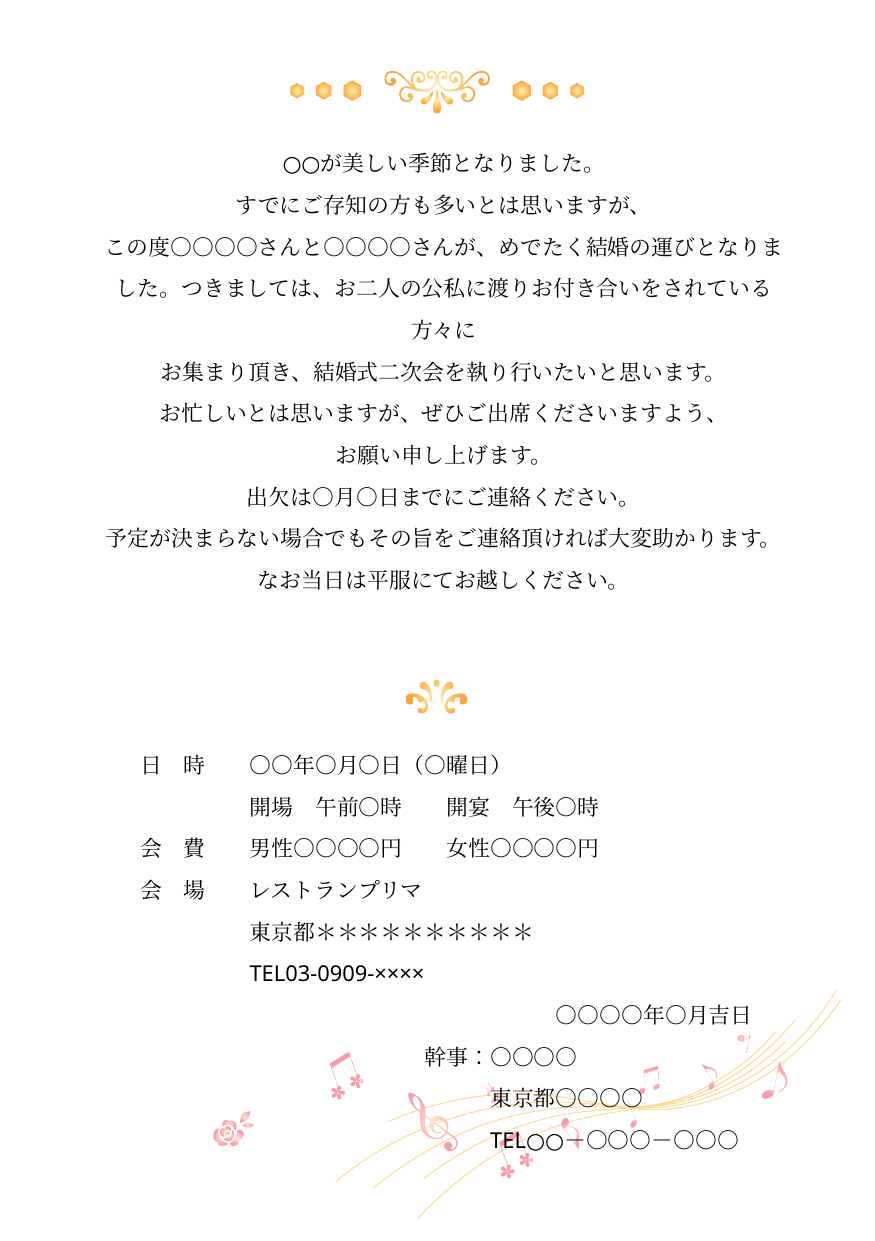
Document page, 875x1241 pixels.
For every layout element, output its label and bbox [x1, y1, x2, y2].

picture [406, 679, 468, 714]
picture [329, 986, 843, 1221]
picture [211, 1104, 256, 1152]
picture [289, 70, 585, 114]
